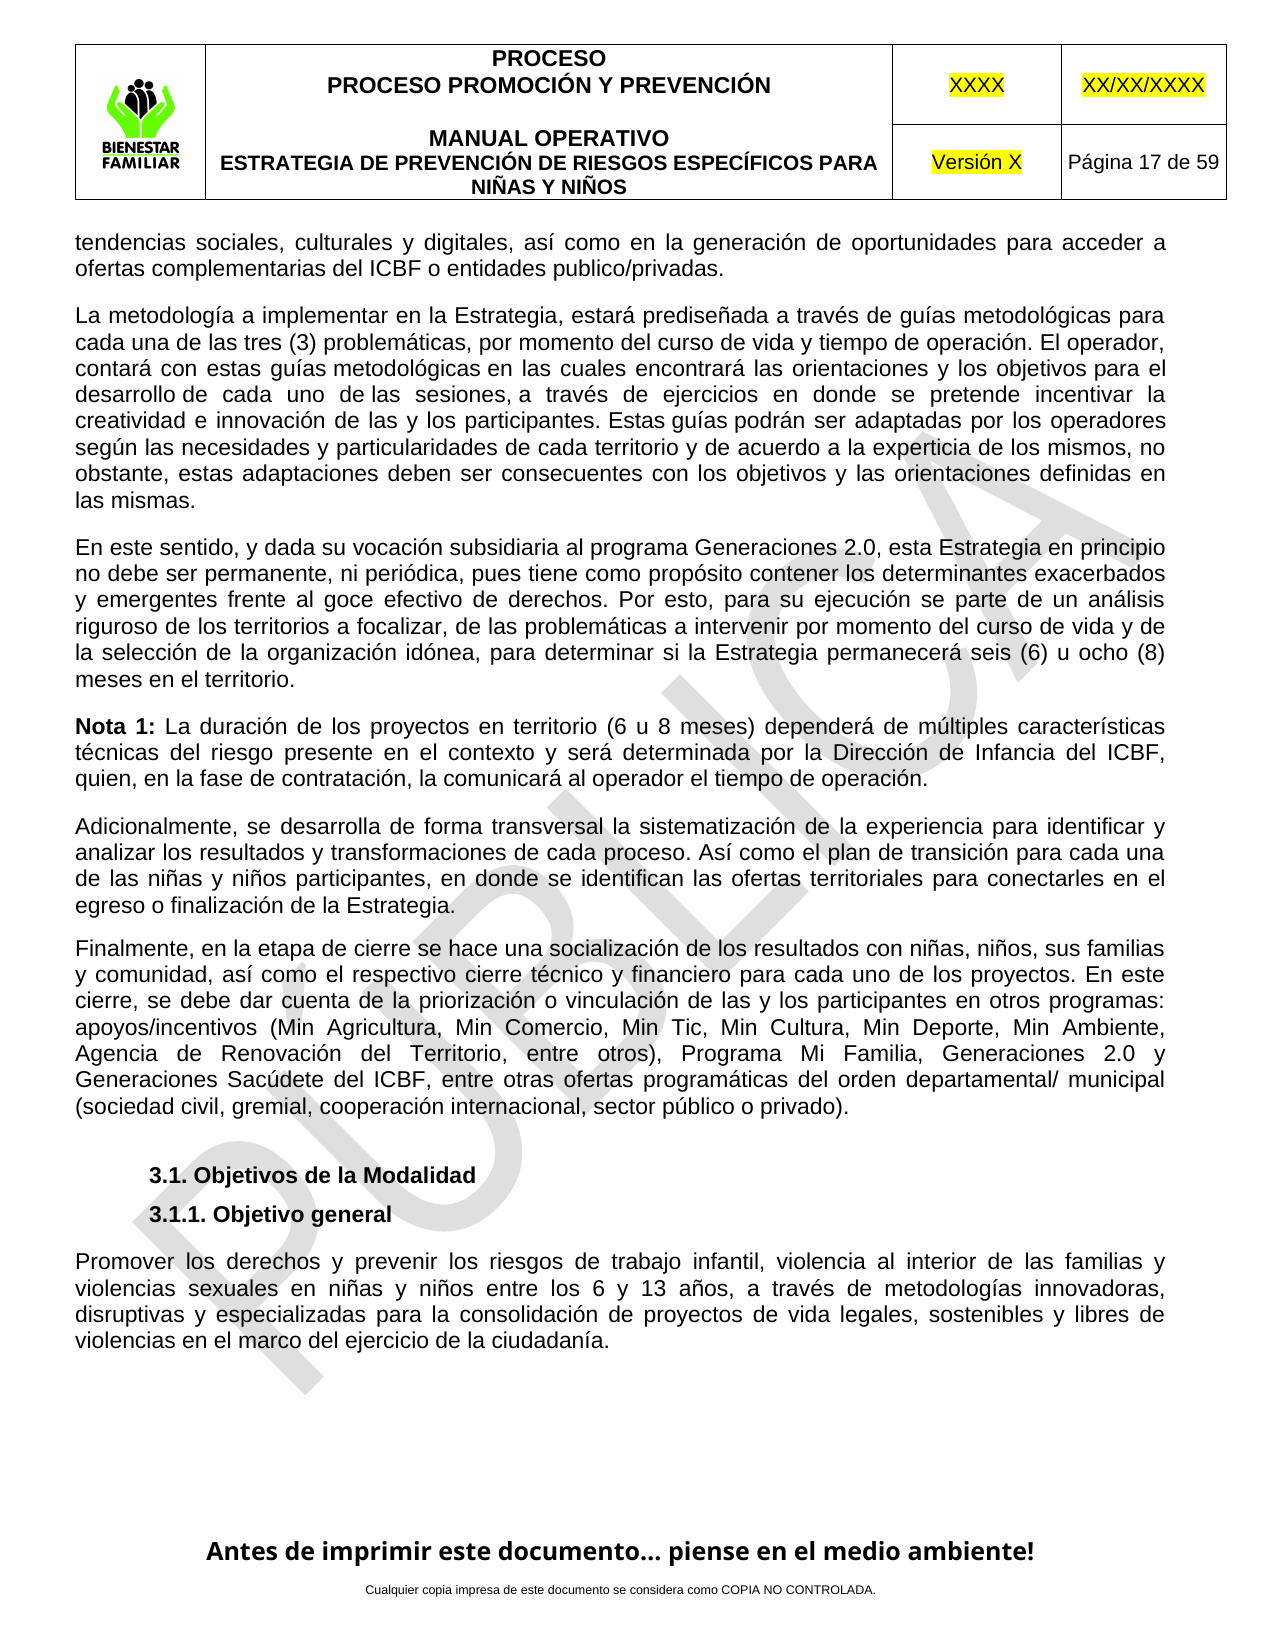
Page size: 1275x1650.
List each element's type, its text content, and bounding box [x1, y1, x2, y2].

text Promover los derechos y prevenir los riesgos de trabajo infantil, violencia al interior de las familias y violencias sexuales en niñas y niños entre los 6 y 13 años, a través de metodologías innovadoras, disruptivas y especializadas para la consolidación de proyectos de vida legales, sostenibles y libres de violencias en el marco del ejercicio de la ciudadanía. [75, 1248, 1166, 1354]
text En este sentido, y dada su vocación subsidiaria al programa Generaciones 2.0, esta Estrategia en principio no debe ser permanente, ni periódica, pues tiene como propósito contener los determinantes exacerbados y emergentes frente al goce efectivo de derechos. Por esto, para su ejecución se parte de un análisis riguroso de los territorios a focalizar, de las problemáticas a intervenir por momento del curso de vida y de la selección de la organización idónea, para determinar si la Estrategia permanecerá seis (6) u ocho (8) meses en el territorio. [75, 534, 1166, 692]
picture [95, 68, 187, 178]
text Adicionalmente, se desarrolla de forma transversal la sistematización de la experiencia para identificar y analizar los resultados y transformaciones de cada proceso. Así como el plan de transición para cada una de las niñas y niños participantes, en donde se identifican las ofertas territoriales para conectarles en el egreso o finalización de la Estrategia. [75, 813, 1166, 918]
text Finalmente, en la etapa de cierre se hace una socialización de los resultados con niñas, niños, sus familias y comunidad, así como el respectivo cierre técnico y financiero para cada uno de los proyectos. En este cierre, se debe dar cuenta de la priorización o vinculación de las y los participantes en otros programas: apoyos/incentivos (Min Agricultura, Min Comercio, Min Tic, Min Cultura, Min Deporte, Min Ambiente, Agencia de Renovación del Territorio, entre otros), Programa Mi Familia, Generaciones 2.0 y Generaciones Sacúdete del ICBF, entre otras ofertas programáticas del orden departamental/ municipal (sociedad civil, gremial, cooperación internacional, sector público o privado). [75, 935, 1166, 1119]
text La metodología a implementar en la Estrategia, estará prediseñada a través de guías metodológicas para cada una de las tres (3) problemáticas, por momento del curso de vida y tiempo de operación. El operador, contará con estas guías metodológicas en las cuales encontrará las orientaciones y los objetivos para el desarrollo de cada uno de las sesiones, a través de ejercicios en donde se pretende incentivar la creatividad e innovación de las y los participantes. Estas guías podrán ser adaptadas por los operadores según las necesidades y particularidades de cada territorio y de acuerdo a la experticia de los mismos, no obstante, estas adaptaciones deben ser consecuentes con los objetivos y las orientaciones definidas en las mismas. [75, 302, 1166, 513]
subtitle 3.1. Objetivos de la Modalidad [149, 1162, 1166, 1188]
subtitle 3.1.1. Objetivo general [149, 1201, 1166, 1227]
text Nota 1: La duración de los proyectos en territorio (6 u 8 meses) dependerá de múltiples características técnicas del riesgo presente en el contexto y será determinada por la Dirección de Infancia del ICBF, quien, en la fase de contratación, la comunicará al operador el tiempo de operación. [75, 713, 1166, 792]
